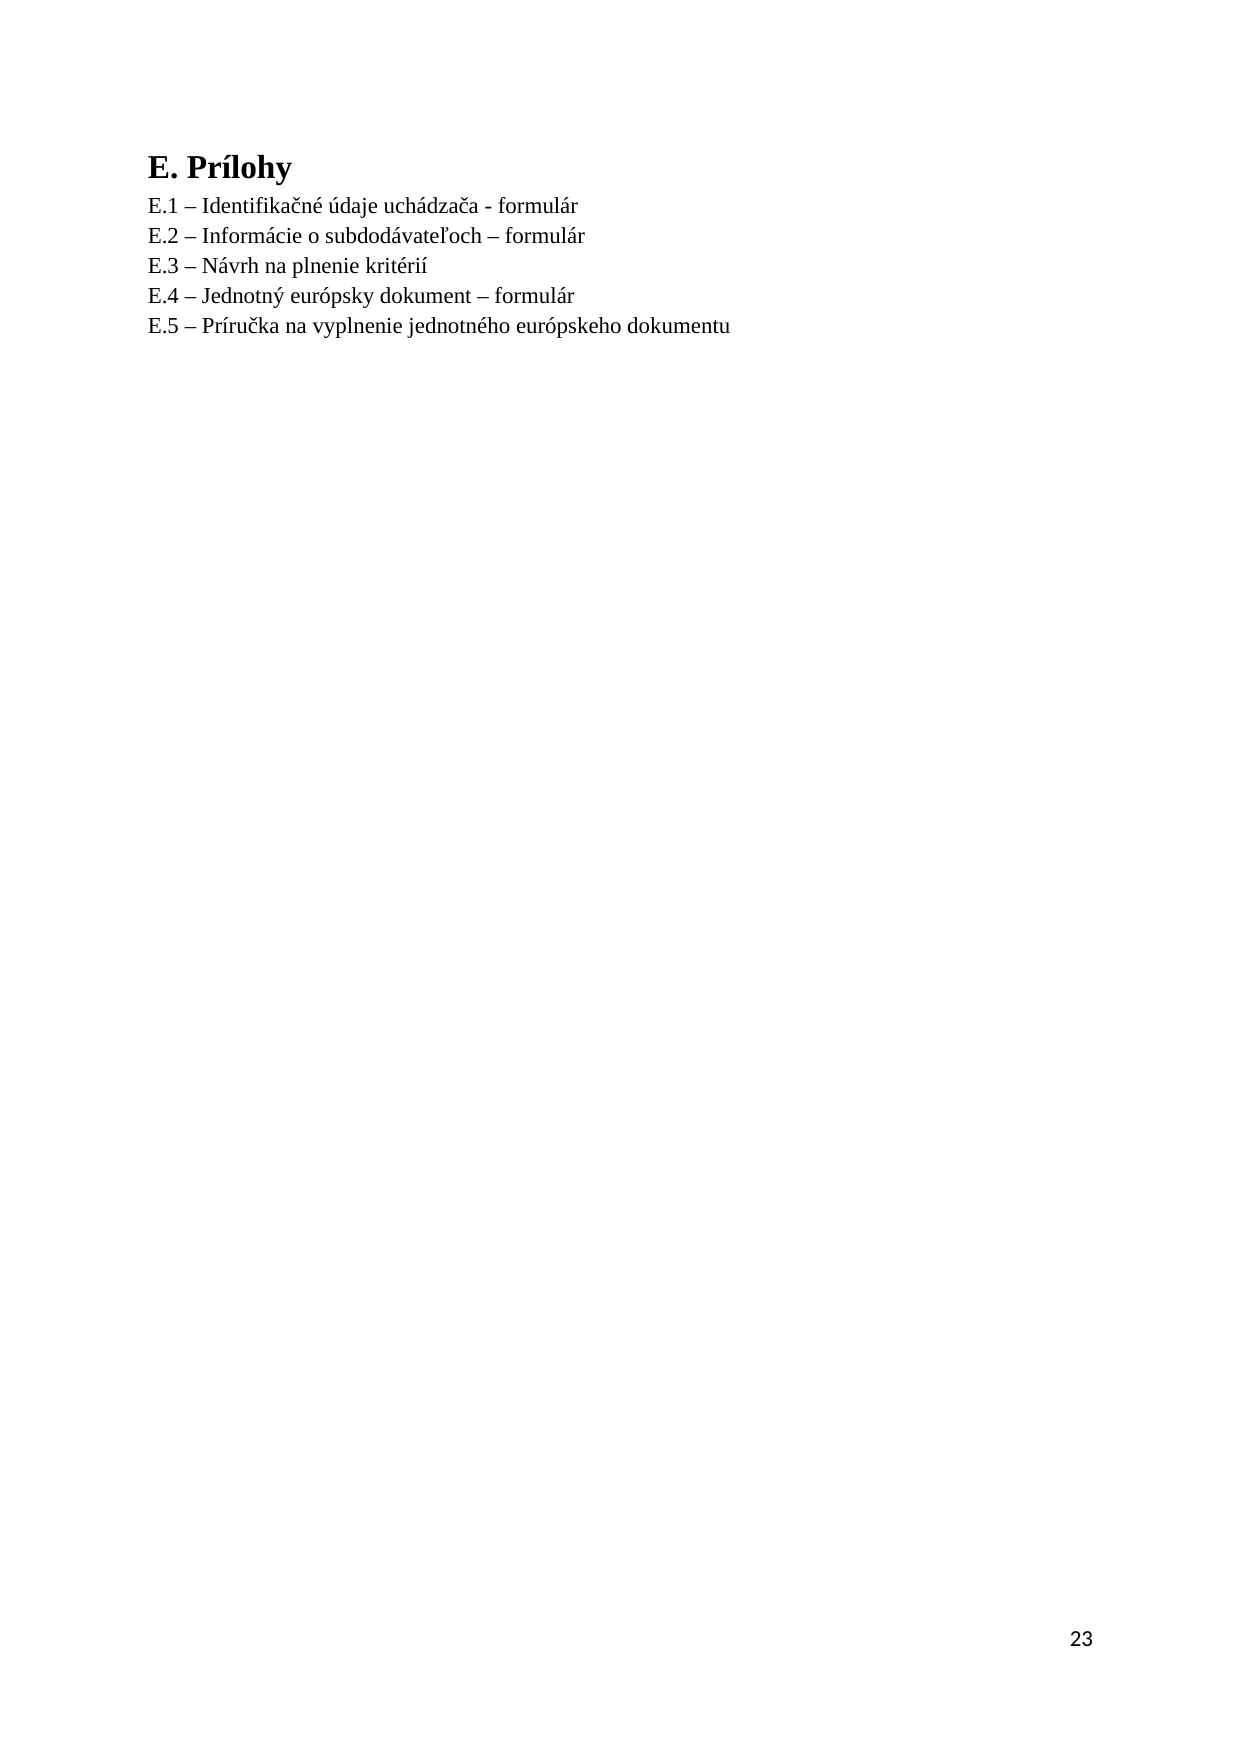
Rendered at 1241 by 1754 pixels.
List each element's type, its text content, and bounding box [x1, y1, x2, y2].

text E.5 – Príručka na vyplnenie jednotného európskeho dokumentu [148, 312, 1093, 339]
text E.2 – Informácie o subdodávateľoch – formulár [148, 222, 1093, 248]
text E.4 – Jednotný európsky dokument – formulár [148, 282, 1093, 309]
text E.3 – Návrh na plnenie kritérií [148, 252, 1093, 278]
text E.1 – Identifikačné údaje uchádzača - formulár [148, 192, 1093, 218]
subtitle E. Prílohy [148, 148, 1093, 186]
